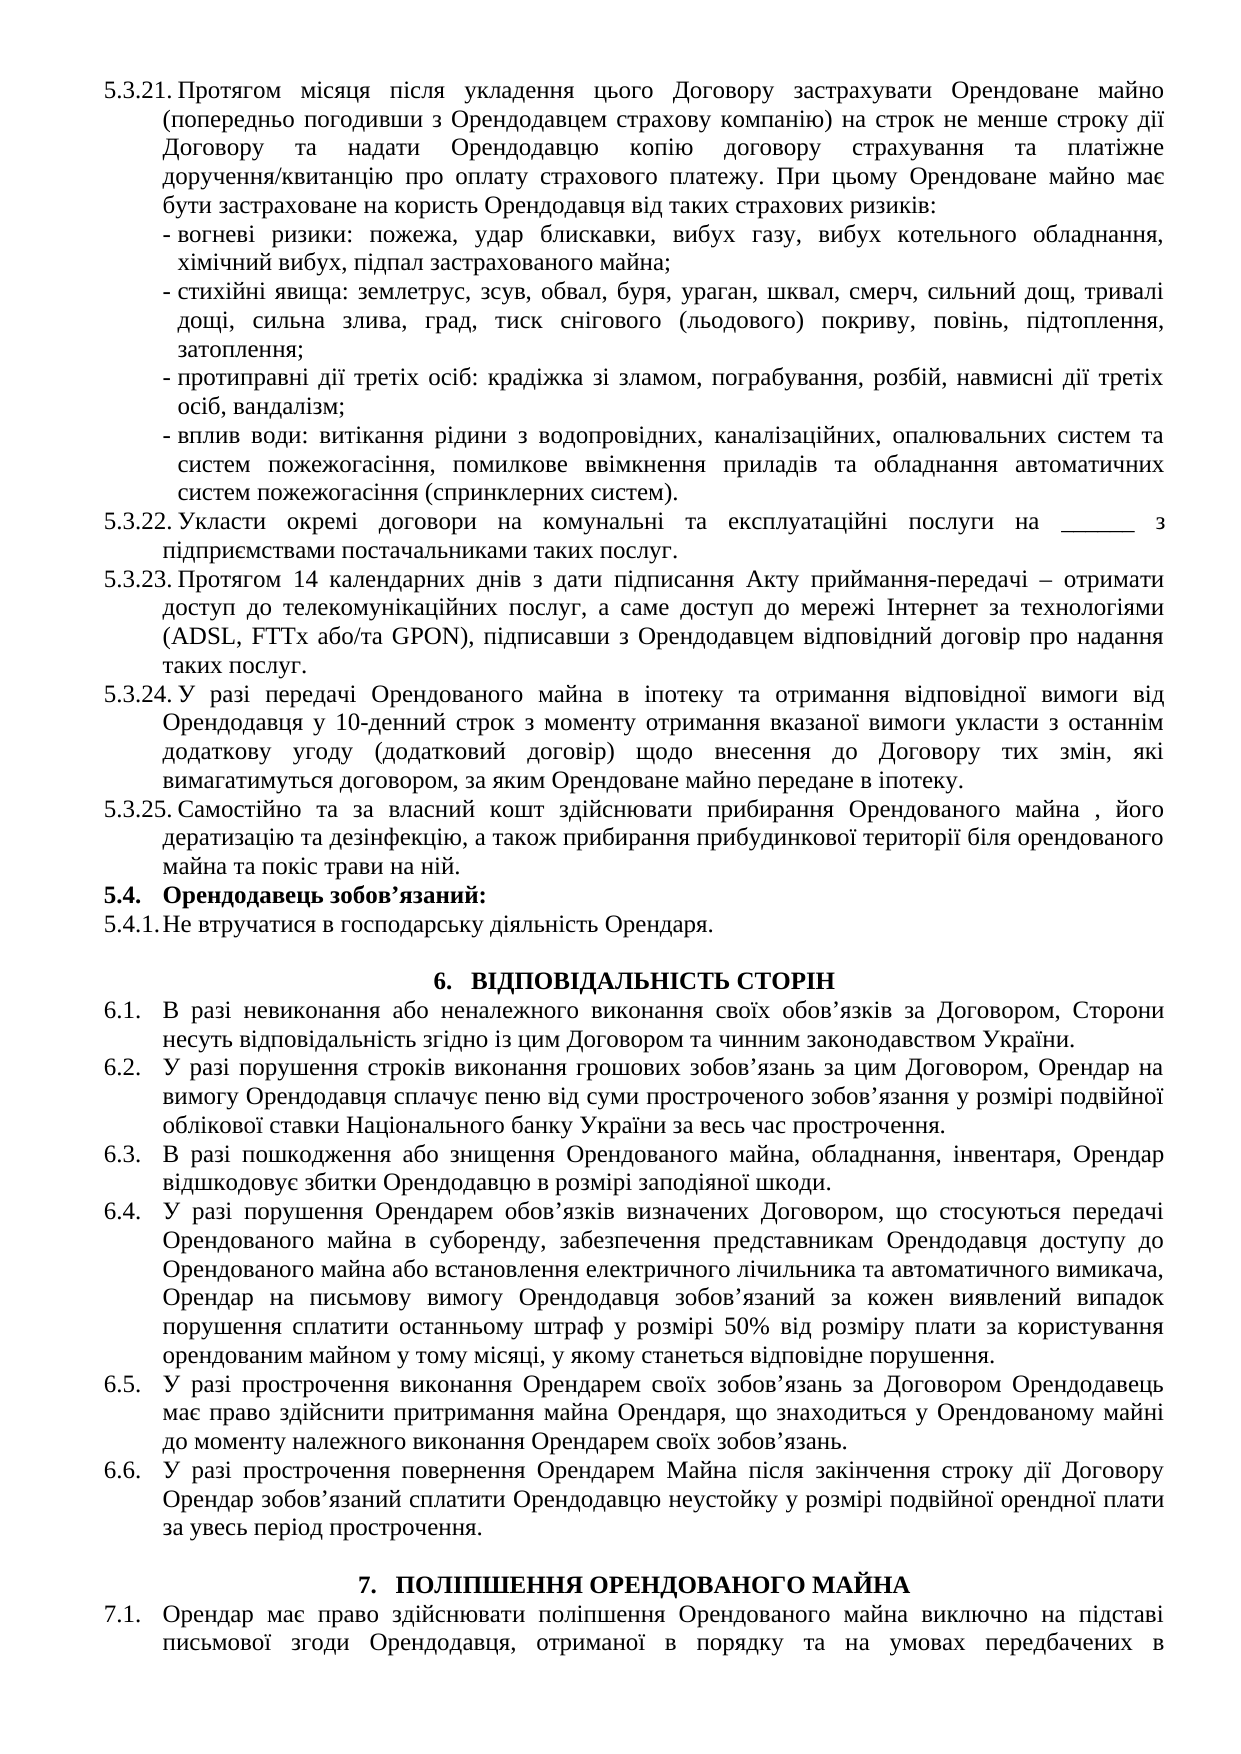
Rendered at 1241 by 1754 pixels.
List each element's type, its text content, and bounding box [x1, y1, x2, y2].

list У разі порушення Орендарем обов’язків визначених Договором, що стосуються передачі Орендованого майна в суборенду, забезпечення представникам Орендодавця доступу до Орендованого майна або встановлення електричного лічильника та автоматичного вимикача, Орендар на письмову вимогу Орендодавця зобов’язаний за кожен виявлений випадок порушення сплатити останньому штраф у розмірі 50% від розміру плати за користування орендованим майном у тому місяці, у якому станеться відповідне порушення. [103, 1196, 1165, 1369]
list ПОЛІПШЕННЯ ОРЕНДОВАНОГО МАЙНА [103, 1570, 1165, 1599]
list Орендодавець зобов’язаний: [103, 880, 1165, 909]
list У разі прострочення повернення Орендарем Майна після закінчення строку дії Договору Орендар зобов’язаний сплатити Орендодавцю неустойку у розмірі подвійної орендної плати за увесь період прострочення. [103, 1455, 1165, 1541]
list вогневі ризики: пожежа, удар блискавки, вибух газу, вибух котельного обладнання, хімічний вибух, підпал застрахованого майна; [162, 219, 1165, 276]
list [103, 1599, 1165, 1656]
list стихійні явища: землетрус, зсув, обвал, буря, ураган, шквал, смерч, сильний дощ, тривалі дощі, сильна злива, град, тиск снігового (льодового) покриву, повінь, підтоплення, затоплення; [162, 276, 1165, 362]
list Не втручатися в господарську діяльність Орендаря. [103, 909, 1165, 937]
list В разі невиконання або неналежного виконання своїх обов’язків за Договором, Сторони несуть відповідальність згідно із цим Договором та чинним законодавством України. [103, 995, 1165, 1052]
list Самостійно та за власний кошт здійснювати прибирання Орендованого майна , його дератизацію та дезінфекцію, а також прибирання прибудинкової території біля орендованого майна та покіс трави на ній. [103, 794, 1165, 880]
list У разі передачі Орендованого майна в іпотеку та отримання відповідної вимоги від Орендодавця у 10-денний строк з моменту отримання вказаної вимоги укласти з останнім додаткову угоду (додатковий договір) щодо внесення до Договору тих змін, які вимагатимуться договором, за яким Орендоване майно передане в іпотеку. [103, 679, 1165, 794]
list Укласти окремі договори на комунальні та експлуатаційні послуги на ______ з підприємствами постачальниками таких послуг. [103, 506, 1165, 564]
list Протягом місяця після укладення цього Договору застрахувати Орендоване майно (попередньо погодивши з Орендодавцем страхову компанію) на строк не менше строку дії Договору та надати Орендодавцю копію договору страхування та платіжне доручення/квитанцію про оплату страхового платежу. При цьому Орендоване майно має бути застраховане на користь Орендодавця від таких страхових ризиків: [103, 75, 1165, 219]
list Протягом 14 календарних днів з дати підписання Акту приймання-передачі – отримати доступ до телекомунікаційних послуг, а саме доступ до мережі Інтернет за технологіями (ADSL, FTTx або/та GPON), підписавши з Орендодавцем відповідний договір про надання таких послуг. [103, 564, 1165, 679]
list ВІДПОВІДАЛЬНІСТЬ СТОРІН [103, 966, 1165, 995]
list протиправні дії третіх осіб: крадіжка зі зламом, пограбування, розбій, навмисні дії третіх осіб, вандалізм; [162, 362, 1165, 420]
list У разі прострочення виконання Орендарем своїх зобов’язань за Договором Орендодавець має право здійснити притримання майна Орендаря, що знаходиться у Орендованому майні до моменту належного виконання Орендарем своїх зобов’язань. [103, 1369, 1165, 1455]
list вплив води: витікання рідини з водопровідних, каналізаційних, опалювальних систем та систем пожежогасіння, помилкове ввімкнення приладів та обладнання автоматичних систем пожежогасіння (спринклерних систем). [162, 420, 1165, 506]
list В разі пошкодження або знищення Орендованого майна, обладнання, інвентаря, Орендар відшкодовує збитки Орендодавцю в розмірі заподіяної шкоди. [103, 1139, 1165, 1196]
list У разі порушення строків виконання грошових зобов’язань за цим Договором, Орендар на вимогу Орендодавця сплачує пеню від суми простроченого зобов’язання у розмірі подвійної облікової ставки Національного банку України за весь час прострочення. [103, 1052, 1165, 1139]
